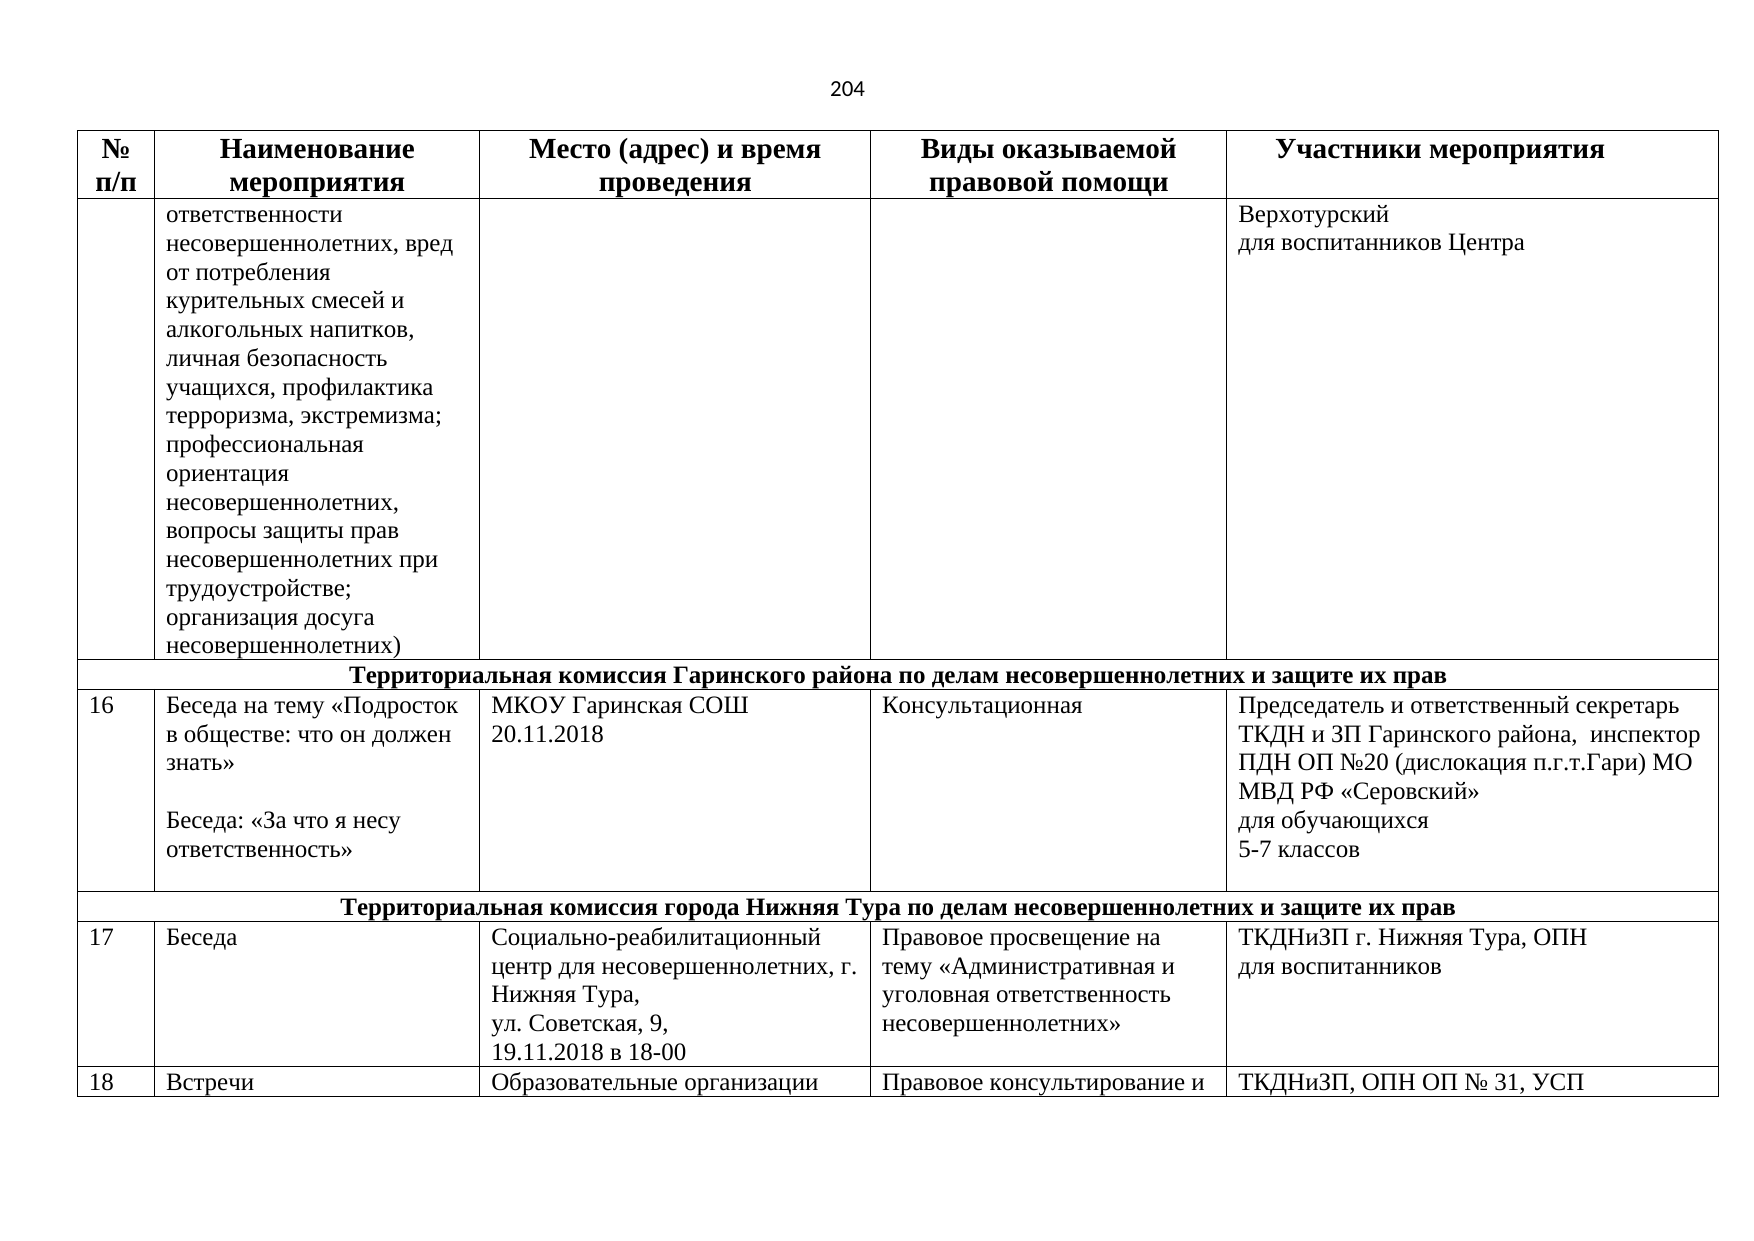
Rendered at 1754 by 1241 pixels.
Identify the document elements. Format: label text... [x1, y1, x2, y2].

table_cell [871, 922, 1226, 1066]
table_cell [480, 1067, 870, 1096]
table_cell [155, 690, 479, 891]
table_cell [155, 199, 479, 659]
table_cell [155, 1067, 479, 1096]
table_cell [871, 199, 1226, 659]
table_header Участники мероприятия [1227, 131, 1718, 198]
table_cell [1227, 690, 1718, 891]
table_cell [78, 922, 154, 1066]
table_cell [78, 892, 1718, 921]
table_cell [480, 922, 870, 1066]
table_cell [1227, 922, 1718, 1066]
table_header Виды оказываемой правовой помощи [871, 131, 1226, 198]
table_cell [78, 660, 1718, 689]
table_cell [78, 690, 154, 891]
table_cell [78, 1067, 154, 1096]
table_header Место (адрес) и время проведения [480, 131, 870, 198]
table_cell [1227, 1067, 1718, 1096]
table_header Наименование мероприятия [155, 131, 479, 198]
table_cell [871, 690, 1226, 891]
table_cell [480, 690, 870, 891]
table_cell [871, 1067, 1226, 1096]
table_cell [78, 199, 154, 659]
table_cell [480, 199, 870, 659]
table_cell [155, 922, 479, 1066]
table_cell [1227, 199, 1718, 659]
table_header № п/п [78, 131, 154, 198]
